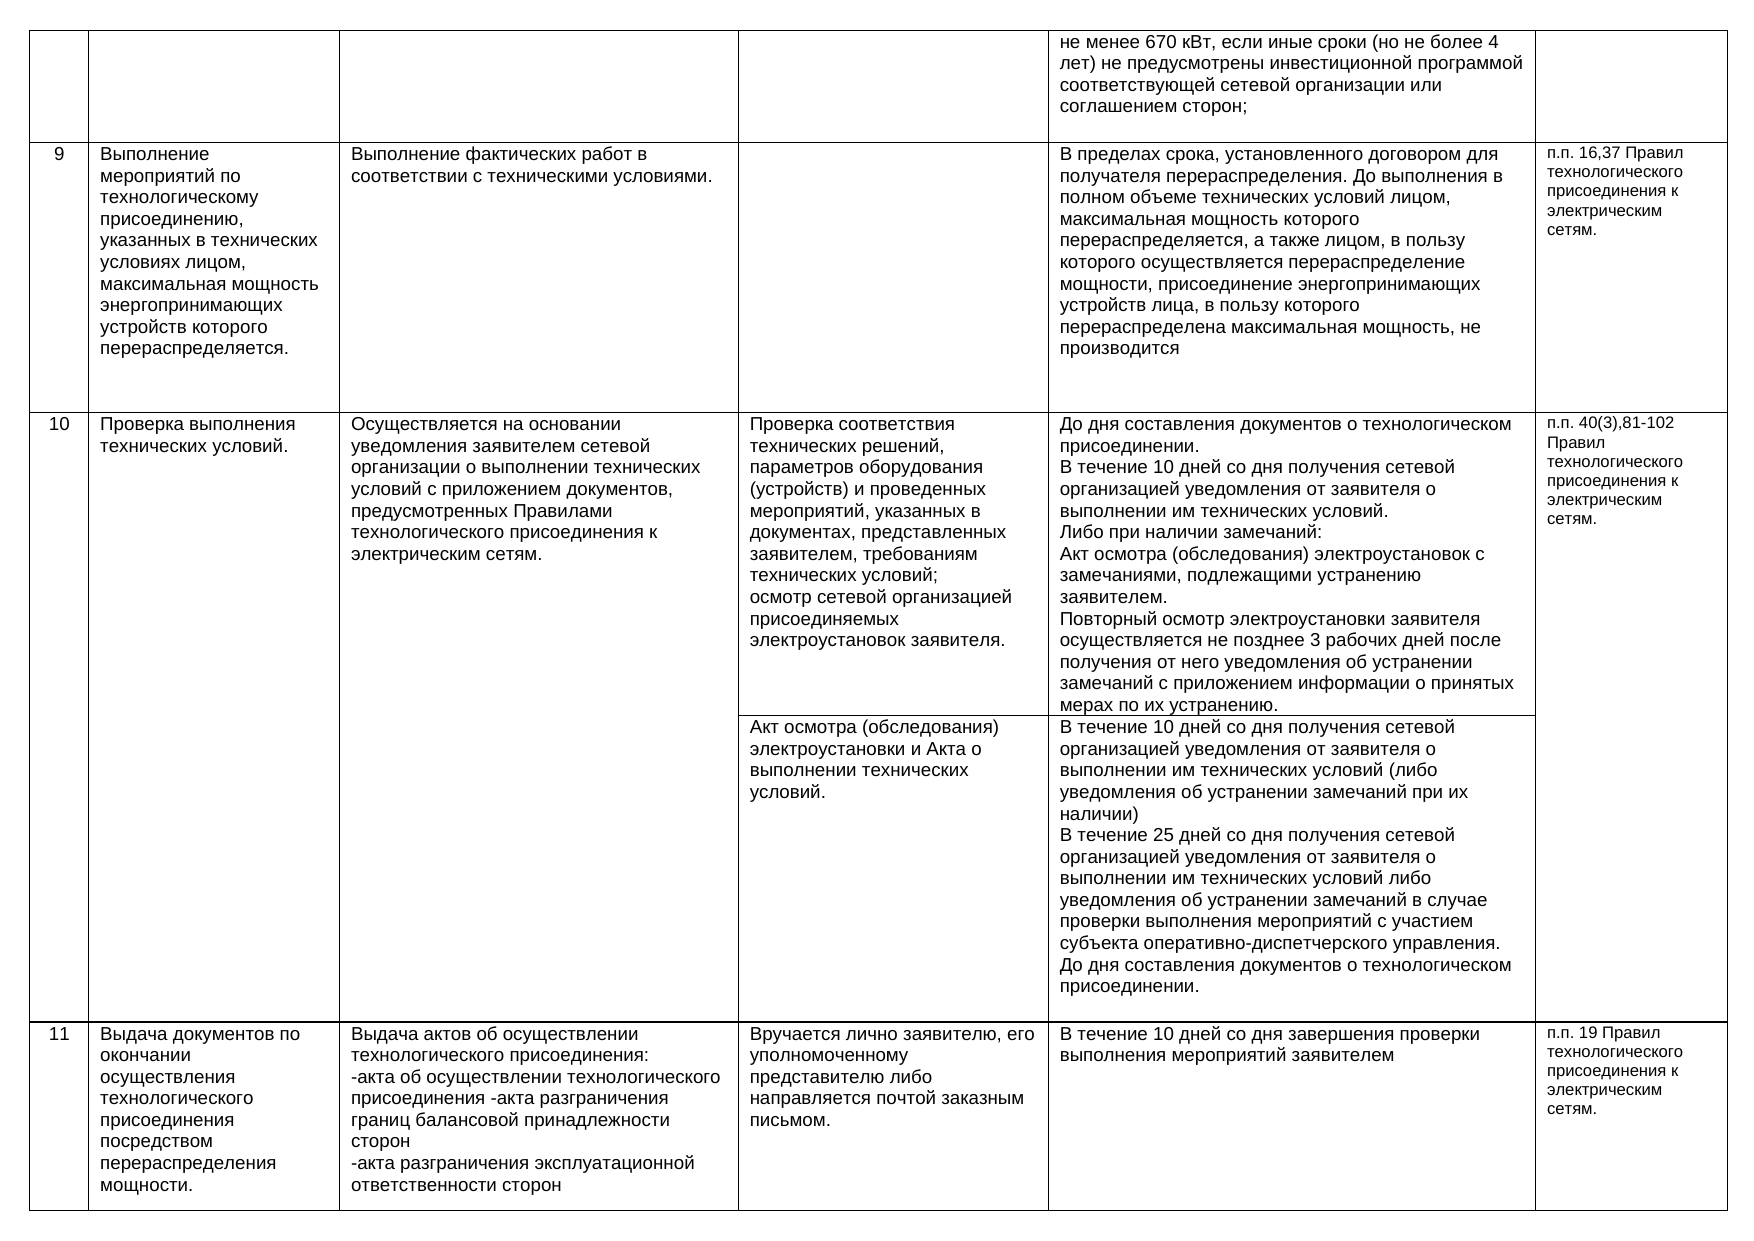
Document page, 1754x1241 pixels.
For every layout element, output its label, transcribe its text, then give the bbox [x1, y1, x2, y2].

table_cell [89, 31, 339, 142]
table_cell Проверка выполнения технических условий. [89, 413, 339, 1021]
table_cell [1049, 31, 1535, 142]
table_cell п.п. 16,37 Правил технологического присоединения к электрическим сетям. [1536, 143, 1727, 412]
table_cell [89, 1023, 339, 1209]
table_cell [739, 1023, 1048, 1209]
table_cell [340, 31, 738, 142]
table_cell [1536, 1023, 1727, 1209]
table_cell Выполнение фактических работ в соответствии с техническими условиями. [340, 143, 738, 412]
table_cell В течение 10 дней со дня получения сетевой организацией уведомления от заявителя о выполнении им технических условий (либо уведомления об устранении замечаний при их наличии) В течение 25 дней со дня получения сетевой организацией уведомления от заявителя о выполнении им технических условий либо уведомления об устранении замечаний в случае проверки выполнения мероприятий с участием субъекта оперативно-диспетчерского управления. До дня составления документов о технологическом присоединении. [1049, 716, 1535, 1021]
table_cell 8 [30, 31, 88, 142]
table_cell п.п. 40(3),81-102 Правил технологического присоединения к электрическим сетям. [1536, 413, 1727, 1021]
table_cell Акт осмотра (обследования) электроустановки и Акта о выполнении технических условий. [739, 716, 1048, 1021]
table_cell [739, 31, 1048, 142]
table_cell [1049, 1023, 1535, 1209]
table_cell В пределах срока, установленного договором для получателя перераспределения. До выполнения в полном объеме технических условий лицом, максимальная мощность которого перераспределяется, а также лицом, в пользу которого осуществляется перераспределение мощности, присоединение энергопринимающих устройств лица, в пользу которого перераспределена максимальная мощность, не производится [1049, 143, 1535, 412]
table_cell 11 [30, 1023, 88, 1209]
table_cell До дня составления документов о технологическом присоединении. В течение 10 дней со дня получения сетевой организацией уведомления от заявителя о выполнении им технических условий. Либо при наличии замечаний: Акт осмотра (обследования) электроустановок с замечаниями, подлежащими устранению заявителем. Повторный осмотр электроустановки заявителя осуществляется не позднее 3 рабочих дней после получения от него уведомления об устранении замечаний с приложением информации о принятых мерах по их устранению. [1049, 413, 1535, 715]
table_cell Осуществляется на основании уведомления заявителем сетевой организации о выполнении технических условий с приложением документов, предусмотренных Правилами технологического присоединения к электрическим сетям. [340, 413, 738, 1021]
table_cell Проверка соответствия технических решений, параметров оборудования (устройств) и проведенных мероприятий, указанных в документах, представленных заявителем, требованиям технических условий; осмотр сетевой организацией присоединяемых электроустановок заявителя. [739, 413, 1048, 715]
table_cell 10 [30, 413, 88, 1021]
table_cell [739, 143, 1048, 412]
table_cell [340, 1023, 738, 1209]
table_cell 9 [30, 143, 88, 412]
table_cell Выполнение мероприятий по технологическому присоединению, указанных в технических условиях лицом, максимальная мощность энергопринимающих устройств которого перераспределяется. [89, 143, 339, 412]
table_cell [1536, 31, 1727, 142]
